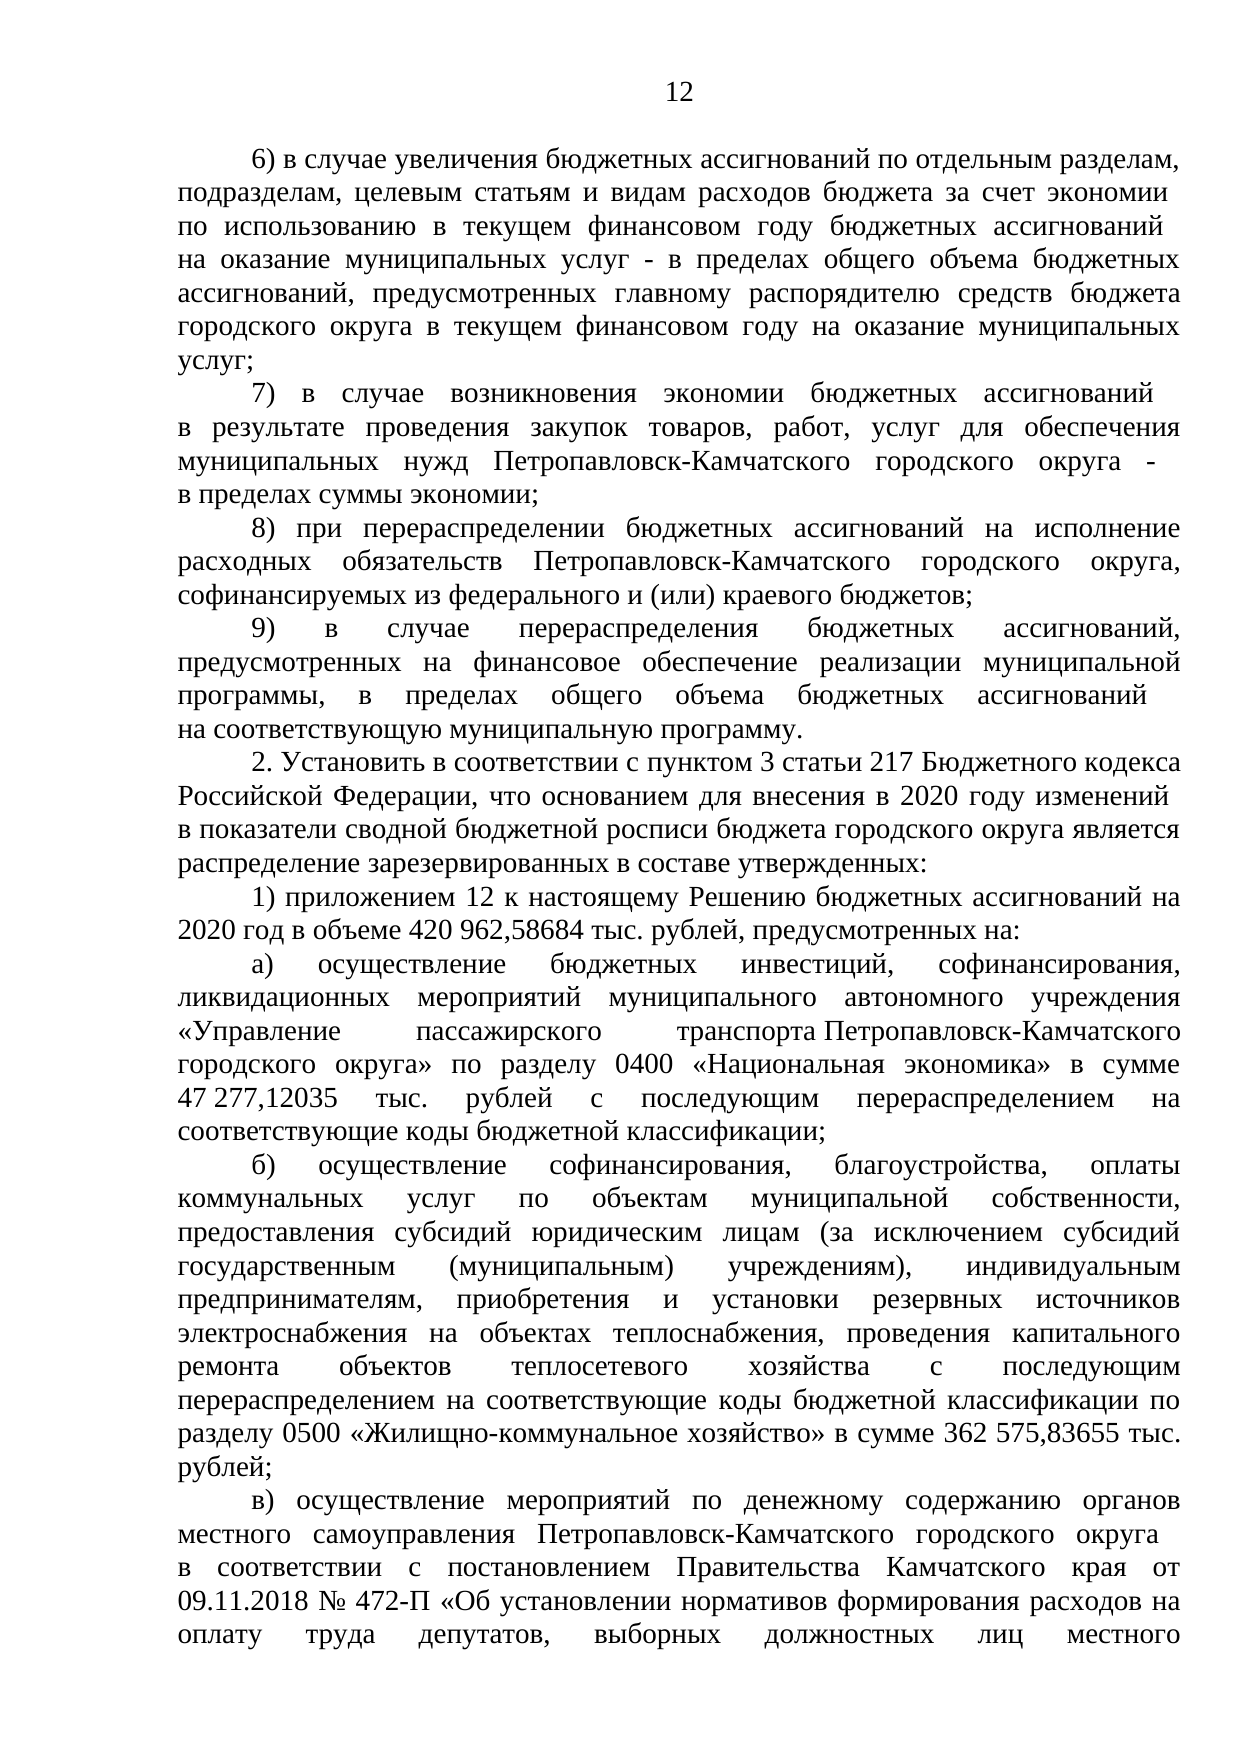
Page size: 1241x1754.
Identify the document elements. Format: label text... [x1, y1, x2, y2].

text а) осуществление бюджетных инвестиций, софинансирования, ликвидационных мероприятий муниципального автономного учреждения «Управление пассажирского транспорта Петропавловск-Камчатского городского округа» по разделу 0400 «Национальная экономика» в сумме 47 277,12035 тыс. рублей с последующим перераспределением на соответствующие коды бюджетной классификации; [177, 946, 1181, 1147]
text 7) в случае возникновения экономии бюджетных ассигнований в результате проведения закупок товаров, работ, услуг для обеспечения муниципальных нужд Петропавловск-Камчатского городского округа - в пределах суммы экономии; [177, 376, 1181, 510]
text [177, 1482, 1181, 1650]
text 9) в случае перераспределения бюджетных ассигнований, предусмотренных на финансовое обеспечение реализации муниципальной программы, в пределах общего объема бюджетных ассигнований на соответствующую муниципальную программу. [177, 610, 1181, 744]
text 6) в случае увеличения бюджетных ассигнований по отдельным разделам, подразделам, целевым статьям и видам расходов бюджета за счет экономии по использованию в текущем финансовом году бюджетных ассигнований на оказание муниципальных услуг - в пределах общего объема бюджетных ассигнований, предусмотренных главному распорядителю средств бюджета городского округа в текущем финансовом году на оказание муниципальных услуг; [177, 141, 1181, 376]
text 2. Установить в соответствии с пунктом 3 статьи 217 Бюджетного кодекса Российской Федерации, что основанием для внесения в 2020 году изменений в показатели сводной бюджетной росписи бюджета городского округа является распределение зарезервированных в составе утвержденных: [177, 744, 1181, 879]
text 1) приложением 12 к настоящему Решению бюджетных ассигнований на 2020 год в объеме 420 962,58684 тыс. рублей, предусмотренных на: [177, 879, 1181, 946]
text 8) при перераспределении бюджетных ассигнований на исполнение расходных обязательств Петропавловск-Камчатского городского округа, софинансируемых из федерального и (или) краевого бюджетов; [177, 510, 1181, 610]
text б) осуществление софинансирования, благоустройства, оплаты коммунальных услуг по объектам муниципальной собственности, предоставления субсидий юридическим лицам (за исключением субсидий государственным (муниципальным) учреждениям), индивидуальным предпринимателям, приобретения и установки резервных источников электроснабжения на объектах теплоснабжения, проведения капитального ремонта объектов теплосетевого хозяйства с последующим перераспределением на соответствующие коды бюджетной классификации по разделу 0500 «Жилищно-коммунальное хозяйство» в сумме 362 575,83655 тыс. рублей; [177, 1147, 1181, 1482]
